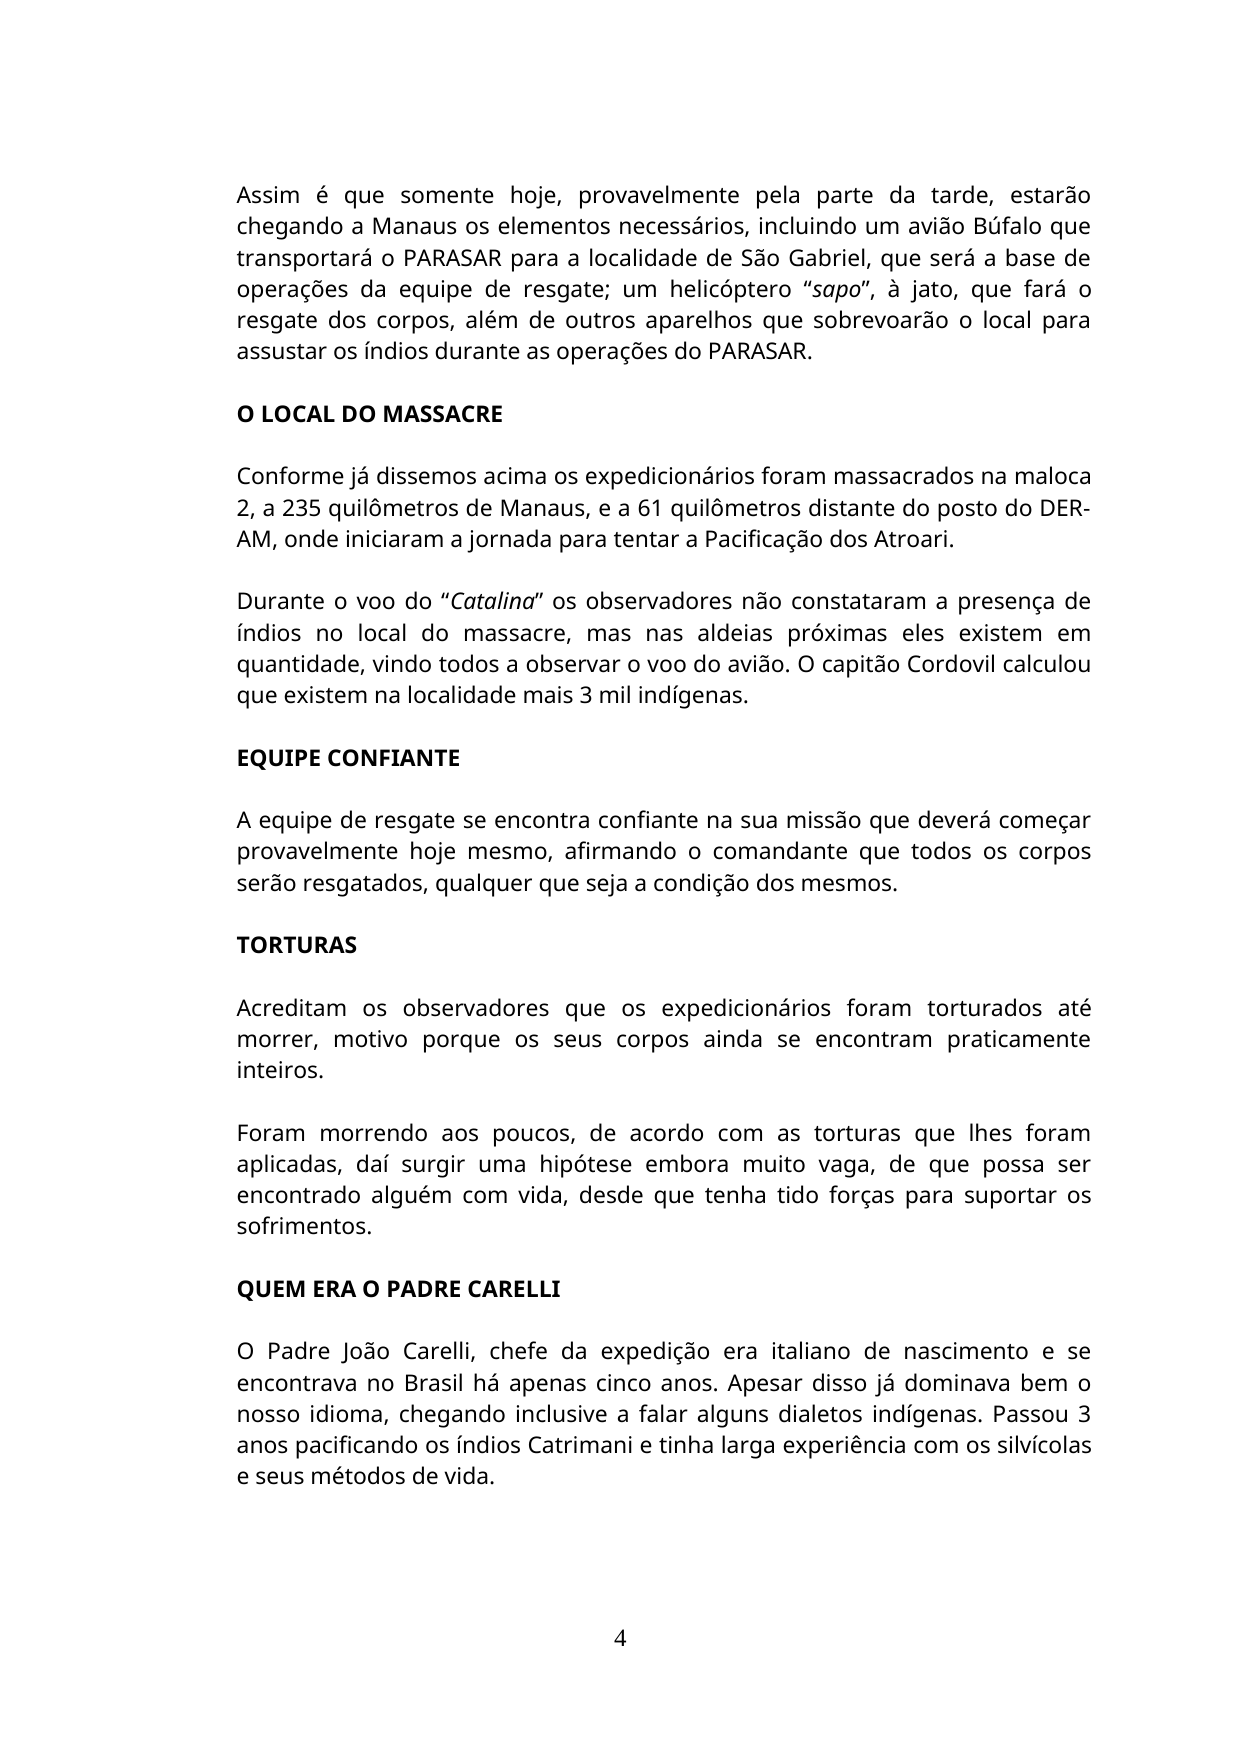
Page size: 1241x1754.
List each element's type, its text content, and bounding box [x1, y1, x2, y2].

text Acreditam os observadores que os expedicionários foram torturados até morrer, motivo porque os seus corpos ainda se encontram praticamente inteiros. [236, 991, 1092, 1085]
text O Padre João Carelli, chefe da expedição era italiano de nascimento e se encontrava no Brasil há apenas cinco anos. Apesar disso já dominava bem o nosso idioma, chegando inclusive a falar alguns dialetos indígenas. Passou 3 anos pacificando os índios Catrimani e tinha larga experiência com os silvícolas e seus métodos de vida. [236, 1335, 1092, 1491]
text A equipe de resgate se encontra confiante na sua missão que deverá começar provavelmente hoje mesmo, afirmando o comandante que todos os corpos serão resgatados, qualquer que seja a condição dos mesmos. [236, 804, 1092, 898]
text Conforme já dissemos acima os expedicionários foram massacrados na maloca 2, a 235 quilômetros de Manaus, e a 61 quilômetros distante do posto do DER-AM, onde iniciaram a jornada para tentar a Pacificação dos Atroari. [236, 460, 1092, 554]
text Foram morrendo aos poucos, de acordo com as torturas que lhes foram aplicadas, daí surgir uma hipótese embora muito vaga, de que possa ser encontrado alguém com vida, desde que tenha tido forças para suportar os sofrimentos. [236, 1116, 1092, 1241]
text EQUIPE CONFIANTE [236, 741, 1092, 773]
text Durante o voo do “Catalina” os observadores não constataram a presença de índios no local do massacre, mas nas aldeias próximas eles existem em quantidade, vindo todos a observar o voo do avião. O capitão Cordovil calculou que existem na localidade mais 3 mil indígenas. [236, 585, 1092, 710]
text TORTURAS [236, 929, 1092, 960]
text O LOCAL DO MASSACRE [236, 398, 1092, 429]
text Assim é que somente hoje, provavelmente pela parte da tarde, estarão chegando a Manaus os elementos necessários, incluindo um avião Búfalo que transportará o PARASAR para a localidade de São Gabriel, que será a base de operações da equipe de resgate; um helicóptero “sapo”, à jato, que fará o resgate dos corpos, além de outros aparelhos que sobrevoarão o local para assustar os índios durante as operações do PARASAR. [236, 179, 1092, 366]
text QUEM ERA O PADRE CARELLI [236, 1273, 1092, 1304]
